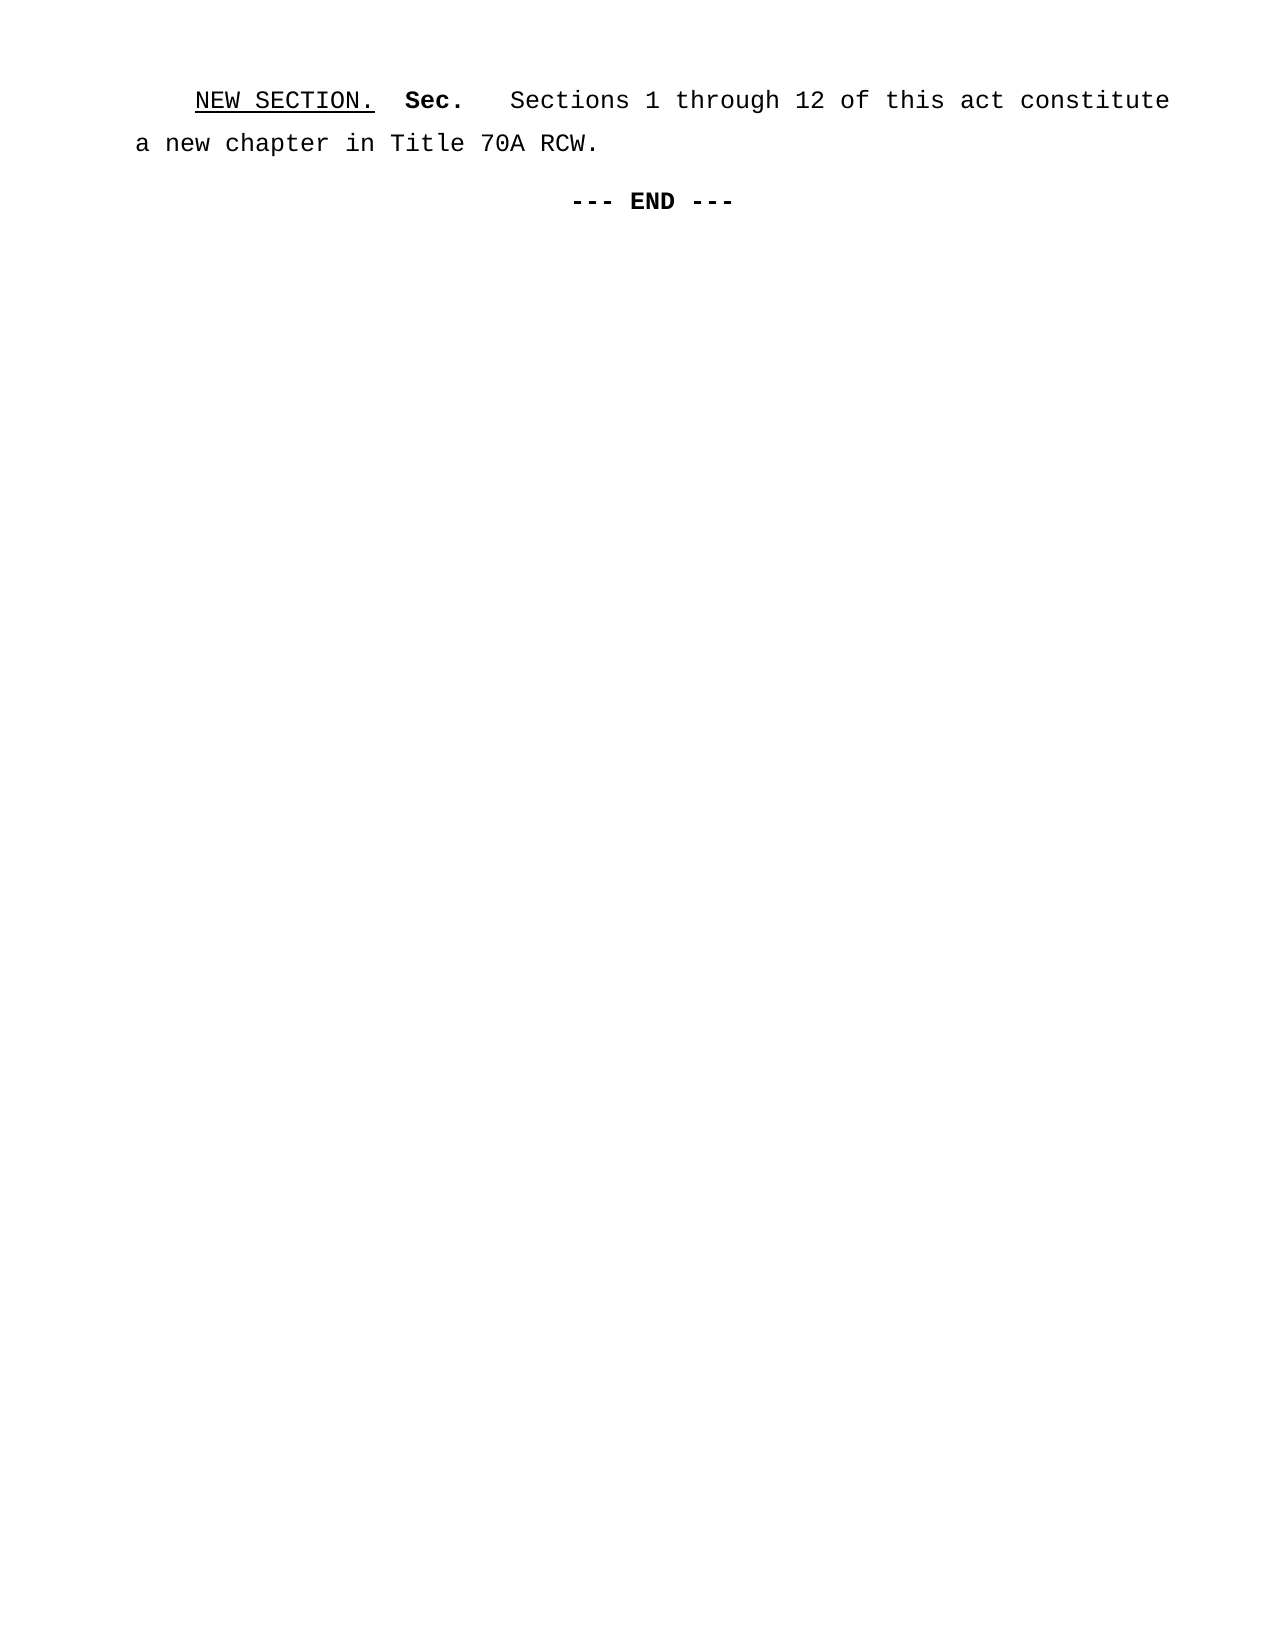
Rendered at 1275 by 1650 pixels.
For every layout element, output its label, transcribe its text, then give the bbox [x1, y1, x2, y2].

text NEW SECTION. Sec. Sections 1 through 12 of this act constitute a new chapter in Title 70A RCW. [135, 75, 1170, 160]
text --- END --- [135, 188, 1170, 217]
